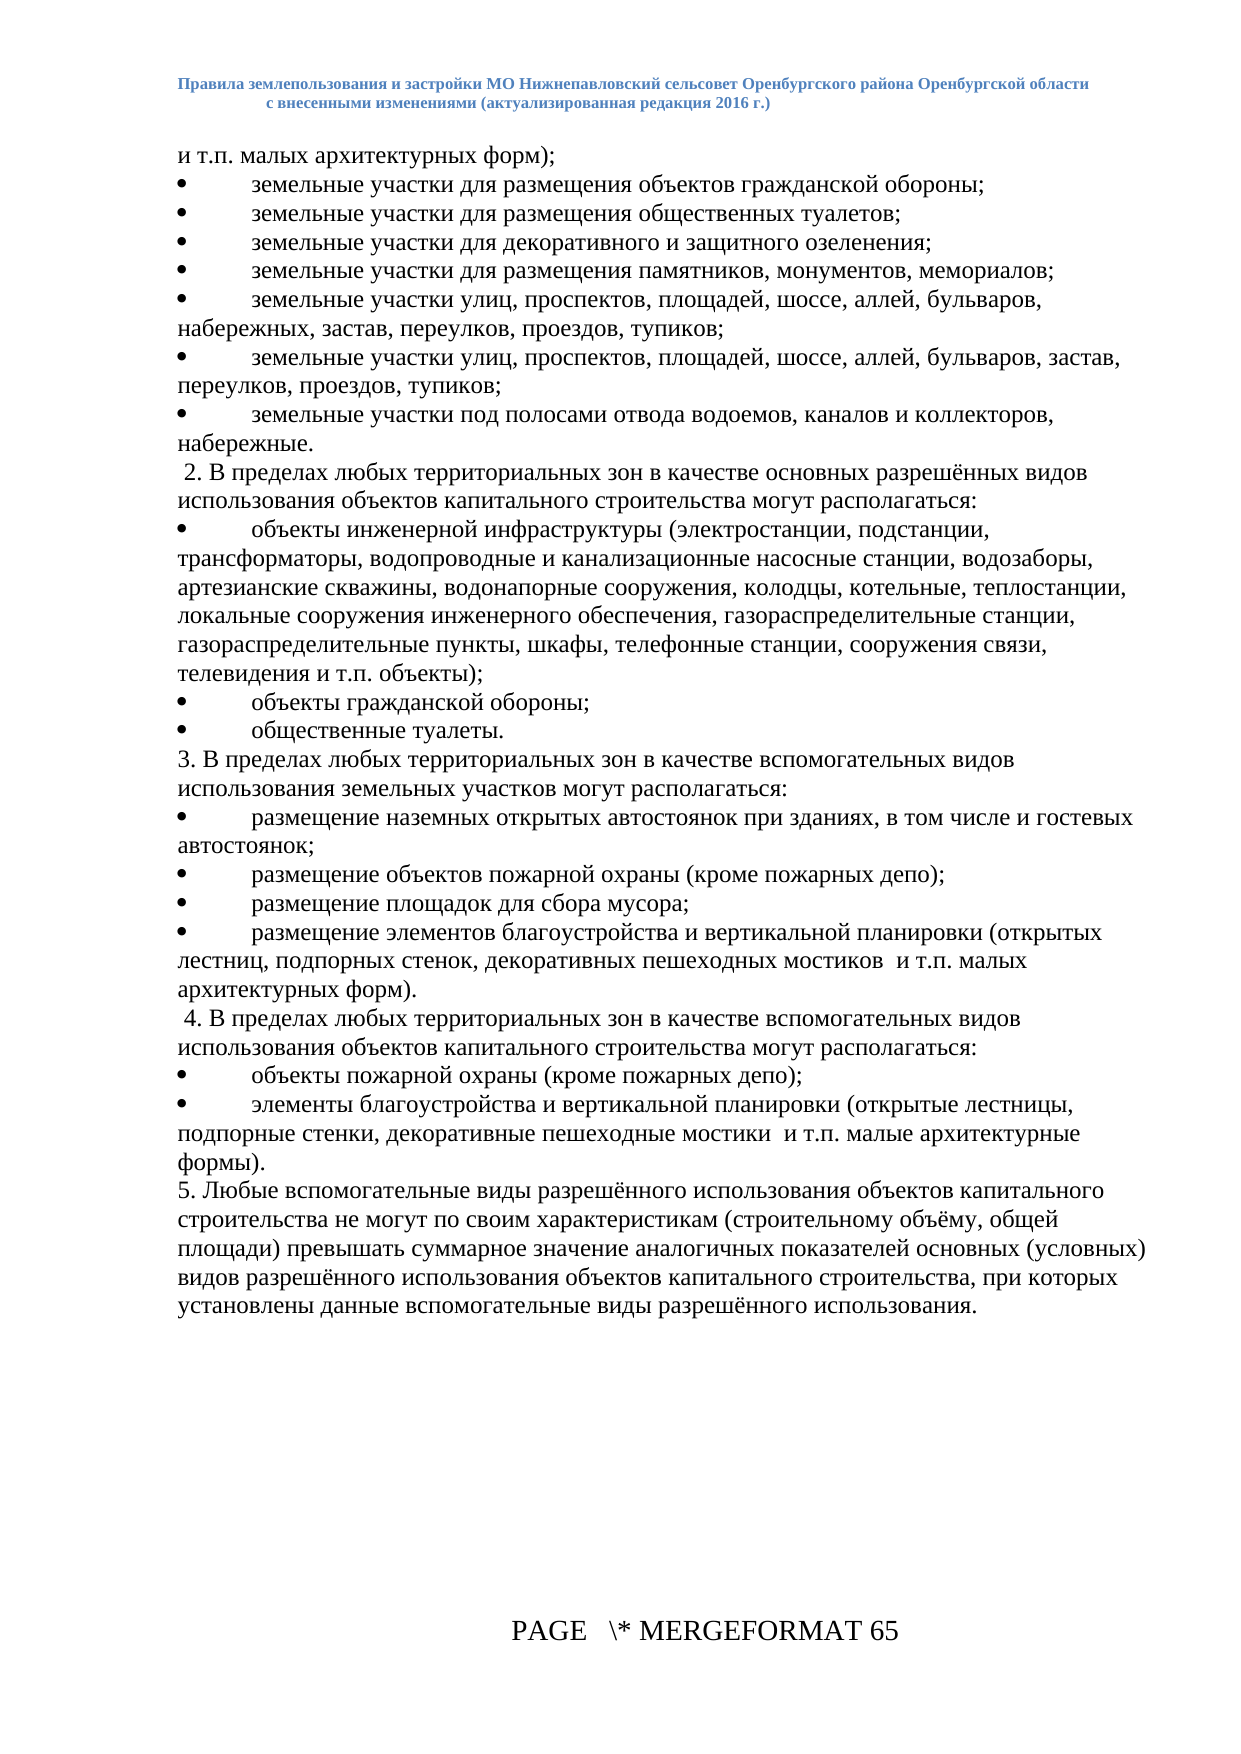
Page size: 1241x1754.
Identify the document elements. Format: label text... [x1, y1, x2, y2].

list размещение объектов пожарной охраны (кроме пожарных депо); [177, 859, 1152, 888]
list объекты пожарной охраны (кроме пожарных депо); [177, 1061, 1152, 1089]
list земельные участки под полосами отвода водоемов, каналов и коллекторов, набережные. [177, 399, 1152, 457]
list земельные участки улиц, проспектов, площадей, шоссе, аллей, бульваров, застав, переулков, проездов, тупиков; [177, 342, 1152, 399]
list размещение площадок для сбора мусора; [177, 888, 1152, 917]
list элементы благоустройства и вертикальной планировки (открытые лестницы, подпорные стенки, декоративные пешеходные мостики и т.п. малые архитектурные формы). [177, 1089, 1152, 1176]
list земельные участки улиц, проспектов, площадей, шоссе, аллей, бульваров, набережных, застав, переулков, проездов, тупиков; [177, 284, 1152, 342]
text 4. В пределах любых территориальных зон в качестве вспомогательных видов использования объектов капитального строительства могут располагаться: [177, 1003, 1152, 1061]
list объекты гражданской обороны; [177, 687, 1152, 716]
list земельные участки для размещения общественных туалетов; [177, 198, 1152, 227]
list размещение наземных открытых автостоянок при зданиях, в том числе и гостевых автостоянок; [177, 802, 1152, 859]
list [177, 141, 1152, 169]
list земельные участки для размещения объектов гражданской обороны; [177, 169, 1152, 198]
text 2. В пределах любых территориальных зон в качестве основных разрешённых видов использования объектов капитального строительства могут располагаться: [177, 457, 1152, 514]
list земельные участки для размещения памятников, монументов, мемориалов; [177, 256, 1152, 284]
list объекты инженерной инфраструктуры (электростанции, подстанции, трансформаторы, водопроводные и канализационные насосные станции, водозаборы, артезианские скважины, водонапорные сооружения, колодцы, котельные, теплостанции, локальные сооружения инженерного обеспечения, газораспределительные станции, газораспределительные пункты, шкафы, телефонные станции, сооружения связи, телевидения и т.п. объекты); [177, 514, 1152, 687]
list размещение элементов благоустройства и вертикальной планировки (открытых лестниц, подпорных стенок, декоративных пешеходных мостиков и т.п. малых архитектурных форм). [177, 917, 1152, 1003]
text 3. В пределах любых территориальных зон в качестве вспомогательных видов использования земельных участков могут располагаться: [177, 744, 1152, 802]
text 5. Любые вспомогательные виды разрешённого использования объектов капитального строительства не могут по своим характеристикам (строительному объёму, общей площади) превышать суммарное значение аналогичных показателей основных (условных) видов разрешённого использования объектов капитального строительства, при которых установлены данные вспомогательные виды разрешённого использования. [177, 1176, 1152, 1319]
list общественные туалеты. [177, 716, 1152, 744]
list земельные участки для декоративного и защитного озеленения; [177, 227, 1152, 256]
